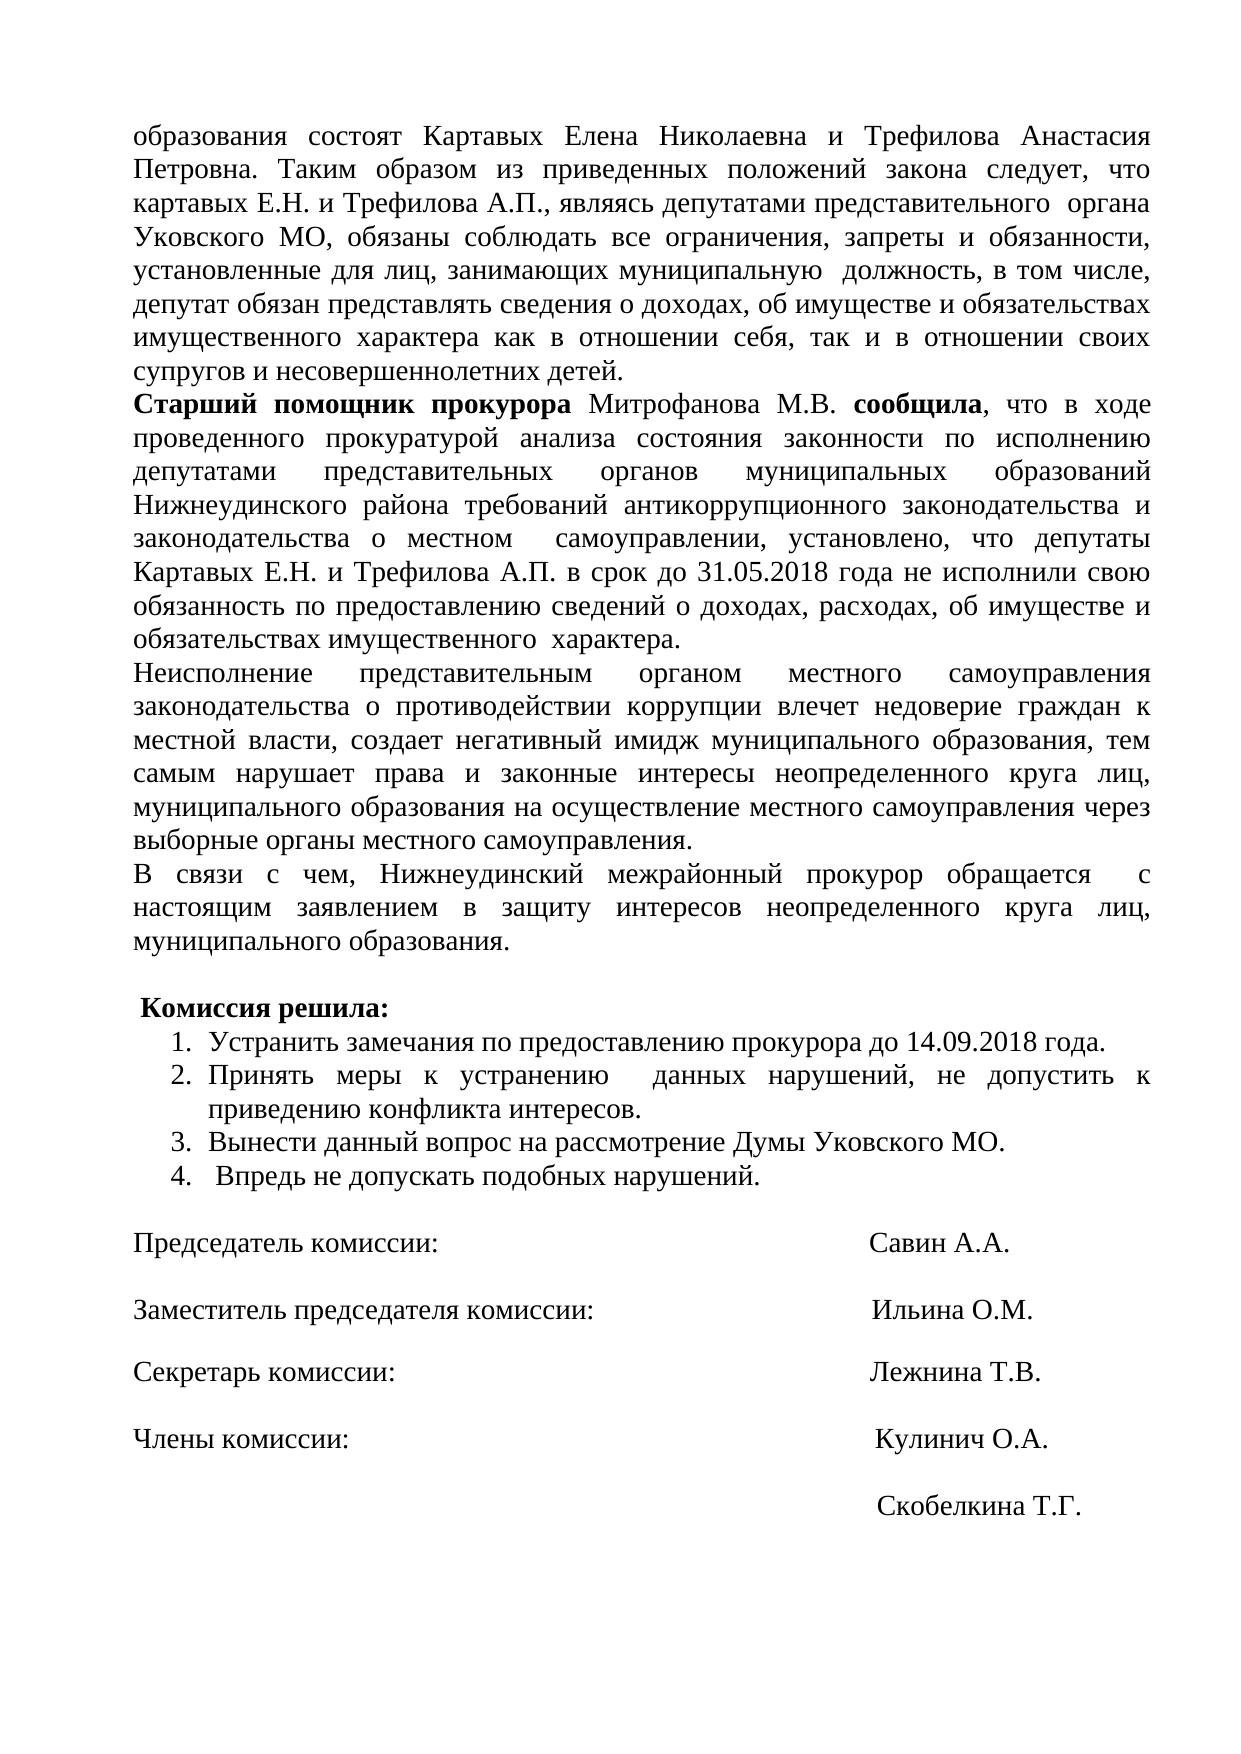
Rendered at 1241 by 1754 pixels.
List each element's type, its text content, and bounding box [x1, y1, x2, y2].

text Скобелкина Т.Г. [133, 1488, 1152, 1522]
list Принять меры к устранению данных нарушений, не допустить к приведению конфликта интересов. [170, 1057, 1152, 1124]
list Впредь не допускать подобных нарушений. [170, 1158, 1152, 1191]
text Неисполнение представительным органом местного самоуправления законодательства о противодействии коррупции влечет недоверие граждан к местной власти, создает негативный имидж муниципального образования, тем самым нарушает права и законные интересы неопределенного круга лиц, муниципального образования на осуществление местного самоуправления через выборные органы местного самоуправления. [133, 655, 1152, 856]
list Устранить замечания по предоставлению прокурора до 14.09.2018 года. [170, 1024, 1152, 1057]
text Секретарь комиссии: Лежнина Т.В. [133, 1354, 1152, 1388]
text В связи с чем, Нижнеудинский межрайонный прокурор обращается с настоящим заявлением в защиту интересов неопределенного круга лиц, муниципального образования. [133, 856, 1152, 957]
text Старший помощник прокурора Митрофанова М.В. сообщила, что в ходе проведенного прокуратурой анализа состояния законности по исполнению депутатами представительных органов муниципальных образований Нижнеудинского района требований антикоррупционного законодательства и законодательства о местном самоуправлении, установлено, что депутаты Картавых Е.Н. и Трефилова А.П. в срок до 31.05.2018 года не исполнили свою обязанность по предоставлению сведений о доходах, расходах, об имуществе и обязательствах имущественного характера. [133, 386, 1152, 655]
text Члены комиссии: Кулинич О.А. [133, 1421, 1152, 1455]
text Заместитель председателя комиссии: Ильина О.М. [133, 1292, 1152, 1326]
list Вынести данный вопрос на рассмотрение Думы Уковского МО. [170, 1124, 1152, 1158]
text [133, 118, 1152, 386]
text Комиссия решила: [133, 990, 1152, 1024]
text Председатель комиссии: Савин А.А. [133, 1225, 1152, 1258]
